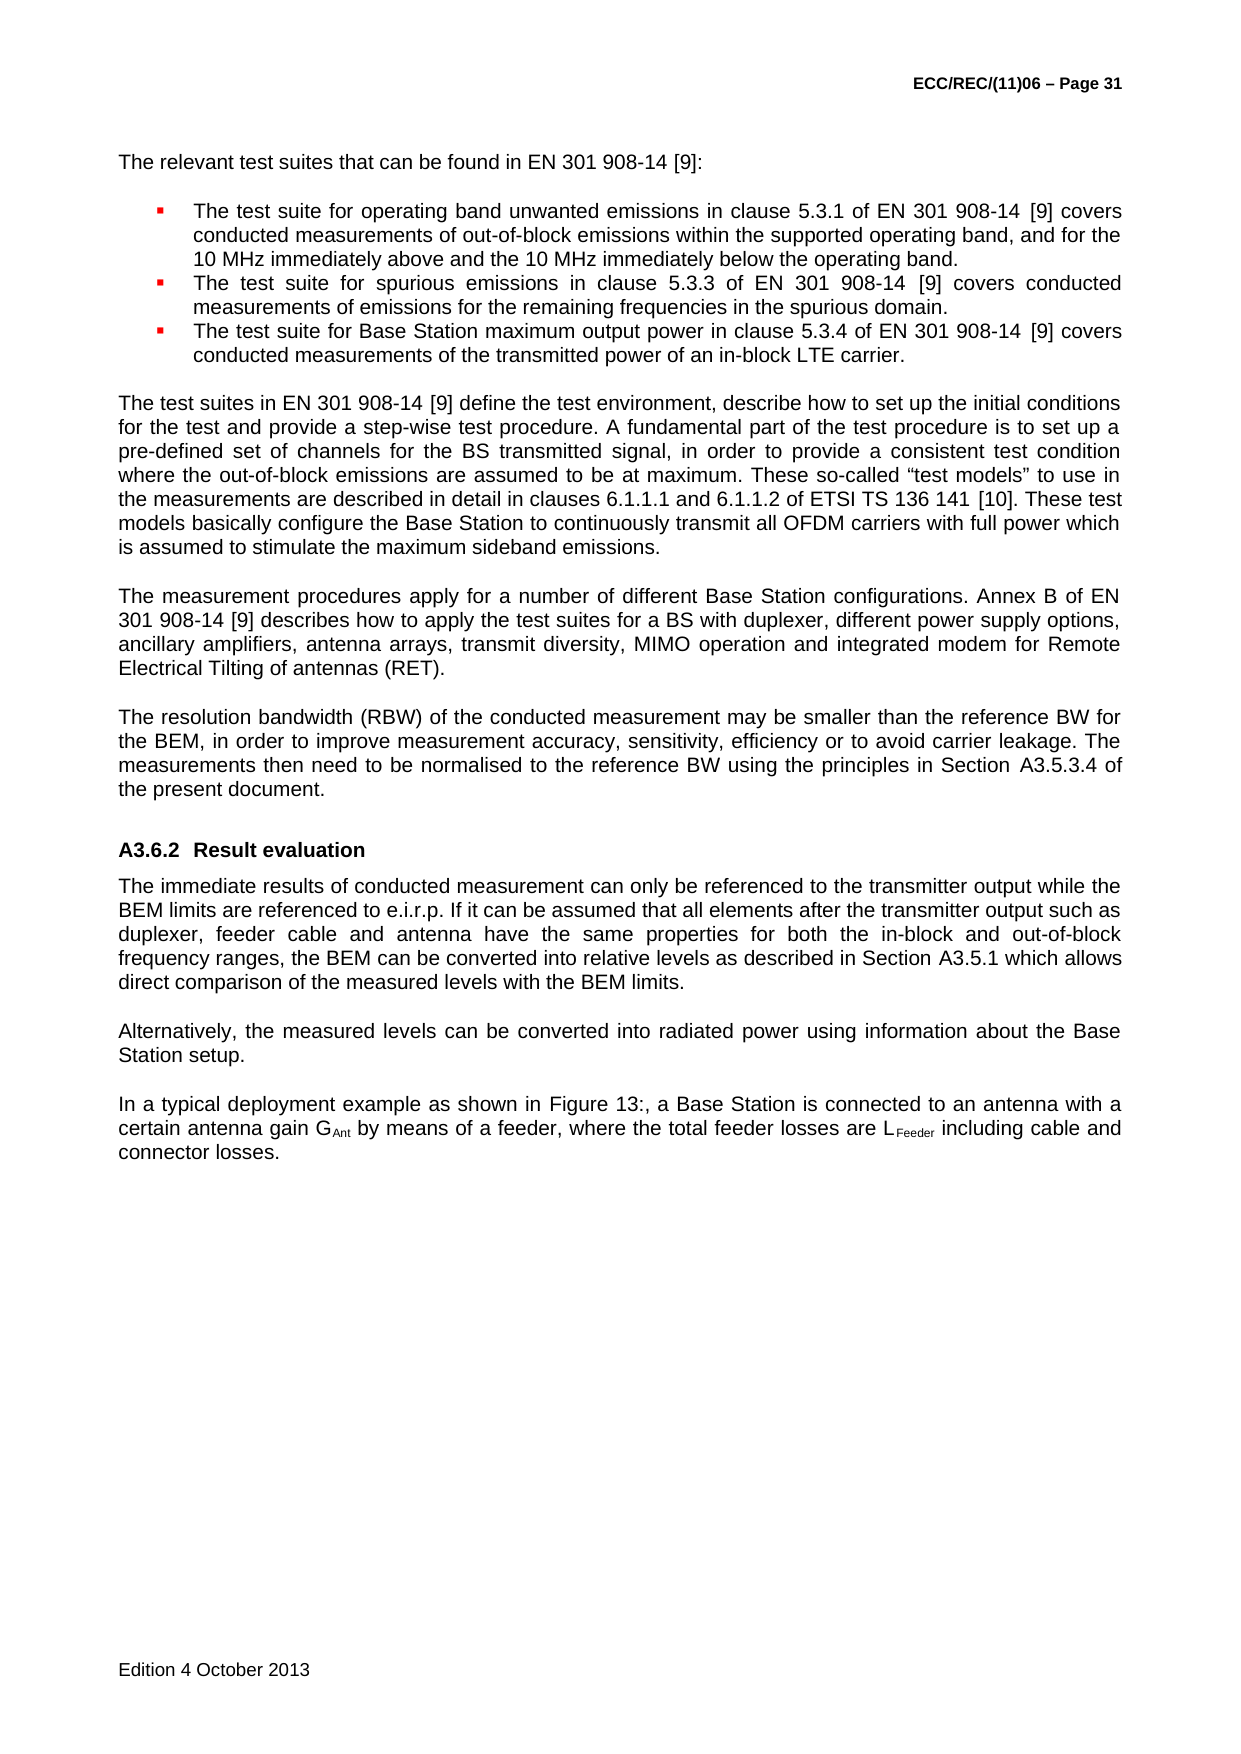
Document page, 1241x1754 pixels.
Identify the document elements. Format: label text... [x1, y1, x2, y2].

text The test suite for Base Station maximum output power in clause 5.3.4 of EN 301 908-14 [9] covers conducted measurements of the transmitted power of an in-block LTE carrier. [155, 319, 1122, 367]
text The measurement procedures apply for a number of different Base Station configurations. Annex B of EN 301 908-14 [9] describes how to apply the test suites for a BS with duplexer, different power supply options, ancillary amplifiers, antenna arrays, transmit diversity, MIMO operation and integrated modem for Remote Electrical Tilting of antennas (RET). [118, 584, 1122, 679]
text The resolution bandwidth (RBW) of the conducted measurement may be smaller than the reference BW for the BEM, in order to improve measurement accuracy, sensitivity, efficiency or to avoid carrier leakage. The measurements then need to be normalised to the reference BW using the principles in Section A3.5.3.4 of the present document. [118, 704, 1122, 800]
text The test suites in EN 301 908-14 [9] define the test environment, describe how to set up the initial conditions for the test and provide a step-wise test procedure. A fundamental part of the test procedure is to set up a pre-defined set of channels for the BS transmitted signal, in order to provide a consistent test condition where the out-of-block emissions are assumed to be at maximum. These so-called “test models” to use in the measurements are described in detail in clauses 6.1.1.1 and 6.1.1.2 of ETSI TS 136 141 [10]. These test models basically configure the Base Station to continuously transmit all OFDM carriers with full power which is assumed to stimulate the maximum sideband emissions. [118, 391, 1122, 559]
text Alternatively, the measured levels can be converted into radiated power using information about the Base Station setup. [118, 1019, 1122, 1067]
text The relevant test suites that can be found in EN 301 908-14 [9]: [118, 150, 1122, 174]
text The immediate results of conducted measurement can only be referenced to the transmitter output while the BEM limits are referenced to e.i.r.p. If it can be assumed that all elements after the transmitter output such as duplexer, feeder cable and antenna have the same properties for both the in-block and out-of-block frequency ranges, the BEM can be converted into relative levels as described in Section A3.5.1 which allows direct comparison of the measured levels with the BEM limits. [118, 874, 1122, 994]
text The test suite for operating band unwanted emissions in clause 5.3.1 of EN 301 908-14 [9] covers conducted measurements of out-of-block emissions within the supported operating band, and for the 10 MHz immediately above and the 10 MHz immediately below the operating band. [155, 199, 1122, 271]
text In a typical deployment example as shown in Figure 13:, a Base Station is connected to an antenna with a certain antenna gain GAnt by means of a feeder, where the total feeder losses are LFeeder including cable and connector losses. [118, 1092, 1122, 1164]
subtitle Result evaluation [118, 838, 1122, 862]
text The test suite for spurious emissions in clause 5.3.3 of EN 301 908-14 [9] covers conducted measurements of emissions for the remaining frequencies in the spurious domain. [155, 271, 1122, 319]
